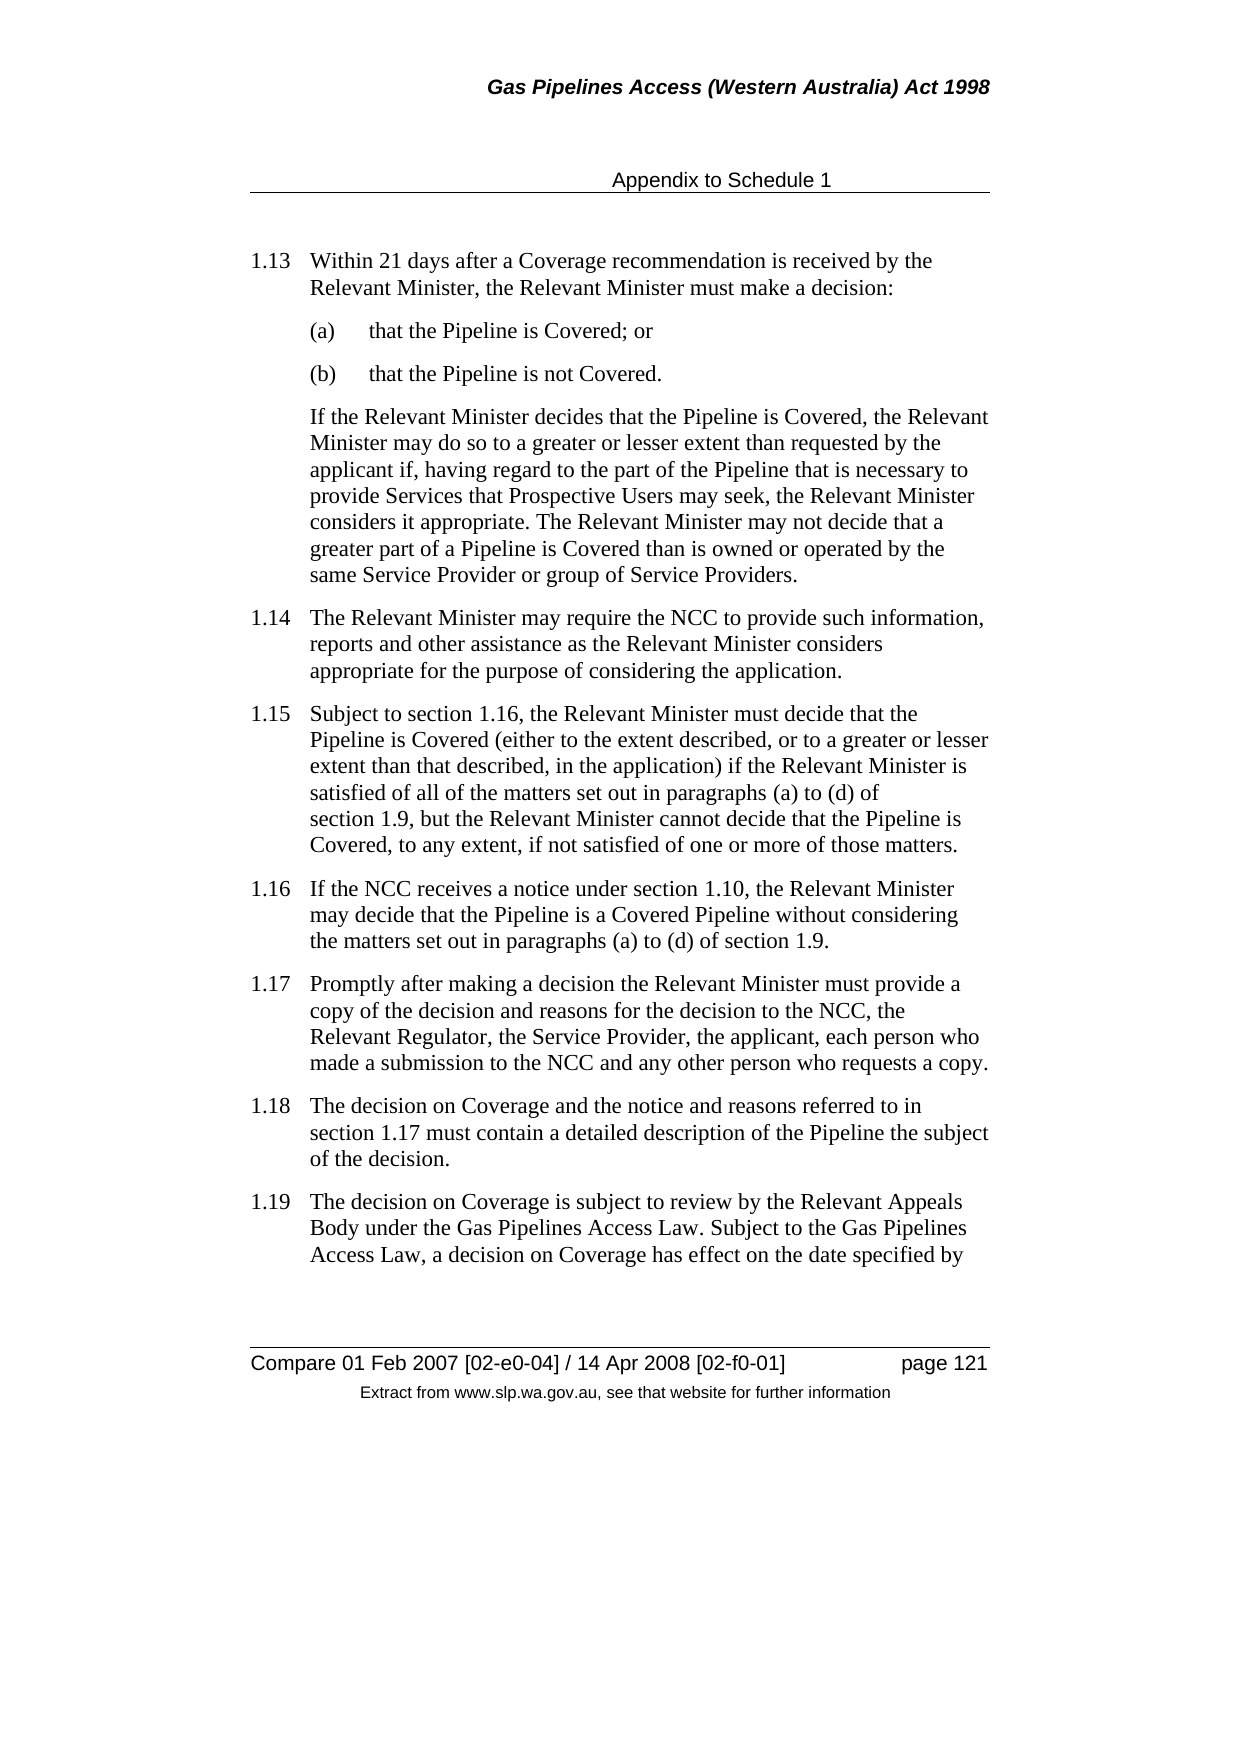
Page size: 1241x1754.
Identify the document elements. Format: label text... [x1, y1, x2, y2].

text 1.18 The decision on Coverage and the notice and reasons referred to in section 1.17 must contain a detailed description of the Pipeline the subject of the decision. [250, 1092, 990, 1171]
text 1.13 Within 21 days after a Coverage recommendation is received by the Relevant Minister, the Relevant Minister must make a decision: [250, 247, 990, 300]
text (a) that the Pipeline is Covered; or [250, 317, 990, 343]
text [250, 1188, 990, 1267]
text 1.17 Promptly after making a decision the Relevant Minister must provide a copy of the decision and reasons for the decision to the NCC, the Relevant Regulator, the Service Provider, the applicant, each person who made a submission to the NCC and any other person who requests a copy. [250, 970, 990, 1076]
text (b) that the Pipeline is not Covered. [250, 360, 990, 386]
text If the Relevant Minister decides that the Pipeline is Covered, the Relevant Minister may do so to a greater or lesser extent than requested by the applicant if, having regard to the part of the Pipeline that is necessary to provide Services that Prospective Users may seek, the Relevant Minister considers it appropriate. The Relevant Minister may not decide that a greater part of a Pipeline is Covered than is owned or operated by the same Service Provider or group of Service Providers. [250, 403, 990, 587]
text 1.16 If the NCC receives a notice under section 1.10, the Relevant Minister may decide that the Pipeline is a Covered Pipeline without considering the matters set out in paragraphs (a) to (d) of section 1.9. [250, 874, 990, 954]
text 1.15 Subject to section 1.16, the Relevant Minister must decide that the Pipeline is Covered (either to the extent described, or to a greater or lesser extent than that described, in the application) if the Relevant Minister is satisfied of all of the matters set out in paragraphs (a) to (d) of section 1.9, but the Relevant Minister cannot decide that the Pipeline is Covered, to any extent, if not satisfied of one or more of those matters. [250, 700, 990, 858]
text 1.14 The Relevant Minister may require the NCC to provide such information, reports and other assistance as the Relevant Minister considers appropriate for the purpose of considering the application. [250, 604, 990, 683]
